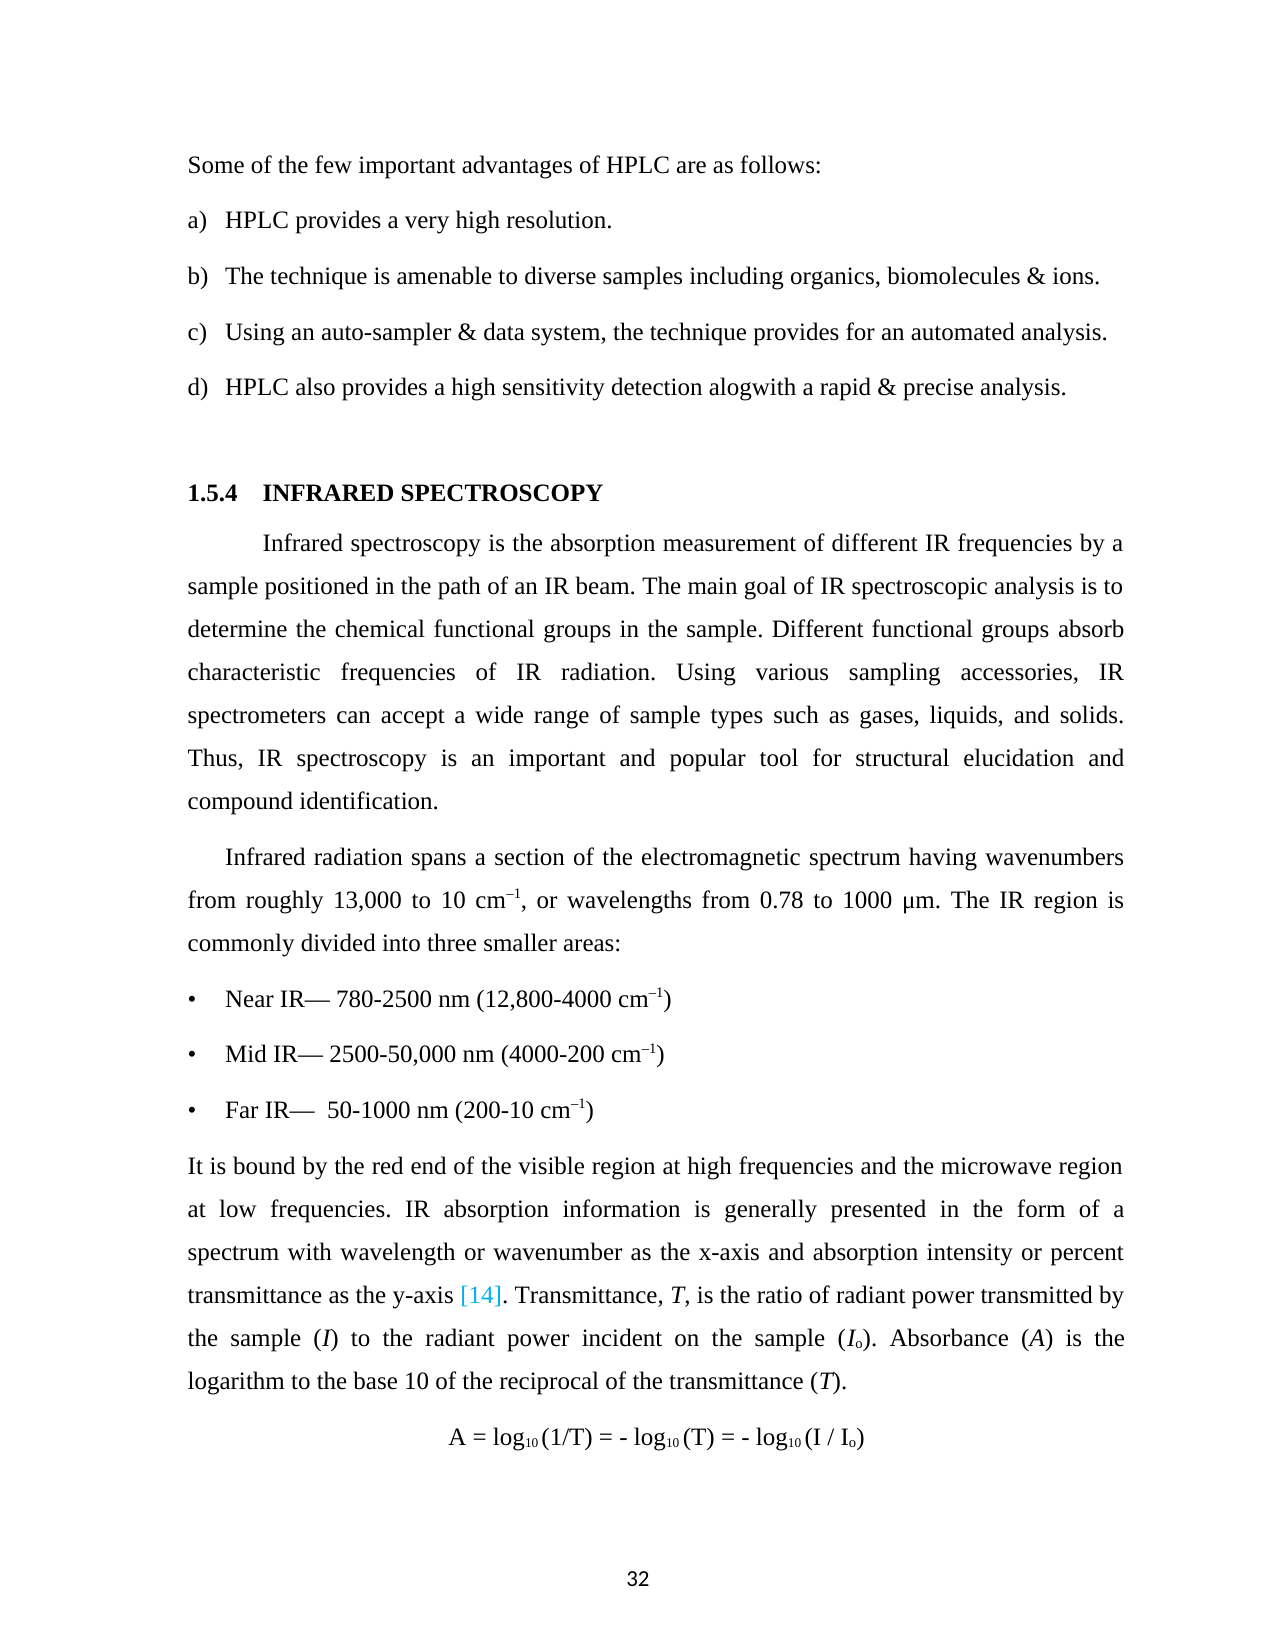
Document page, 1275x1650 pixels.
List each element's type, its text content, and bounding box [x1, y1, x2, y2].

text Infrared radiation spans a section of the electromagnetic spectrum having wavenumbers from roughly 13,000 to 10 cm–1, or wavelengths from 0.78 to 1000 μm. The IR region is commonly divided into three smaller areas: [187, 842, 1125, 957]
list HPLC also provides a high sensitivity detection alogwith a rapid & precise analysis. [187, 372, 1125, 401]
text A = log10 (1/T) = - log10 (T) = - log10 (I / Io) [187, 1422, 1125, 1451]
list The technique is amenable to diverse samples including organics, biomolecules & ions. [187, 261, 1125, 290]
text Some of the few important advantages of HPLC are as follows: [187, 150, 1125, 179]
list HPLC provides a very high resolution. [187, 206, 1125, 234]
list Using an auto-sampler & data system, the technique provides for an automated analysis. [187, 317, 1125, 346]
text 1.5.4 INFRARED SPECTROSCOPY [187, 478, 1125, 507]
text It is bound by the red end of the visible region at high frequencies and the microwave region at low frequencies. IR absorption information is generally presented in the form of a spectrum with wavelength or wavenumber as the x-axis and absorption intensity or percent transmittance as the y-axis [14]. Transmittance, T, is the ratio of radiant power transmitted by the sample (I) to the radiant power incident on the sample (Io). Absorbance (A) is the logarithm to the base 10 of the reciprocal of the transmittance (T). [187, 1151, 1125, 1395]
text Infrared spectroscopy is the absorption measurement of different IR frequencies by a sample positioned in the path of an IR beam. The main goal of IR spectroscopic analysis is to determine the chemical functional groups in the sample. Different functional groups absorb characteristic frequencies of IR radiation. Using various sampling accessories, IR spectrometers can accept a wide range of sample types such as gases, liquids, and solids. Thus, IR spectroscopy is an important and popular tool for structural elucidation and compound identification. [187, 528, 1125, 815]
list Far IR— 50-1000 nm (200-10 cm–1) [187, 1095, 1125, 1124]
list Mid IR— 2500-50,000 nm (4000-200 cm–1) [187, 1039, 1125, 1068]
list Near IR— 780-2500 nm (12,800-4000 cm–1) [187, 984, 1125, 1013]
